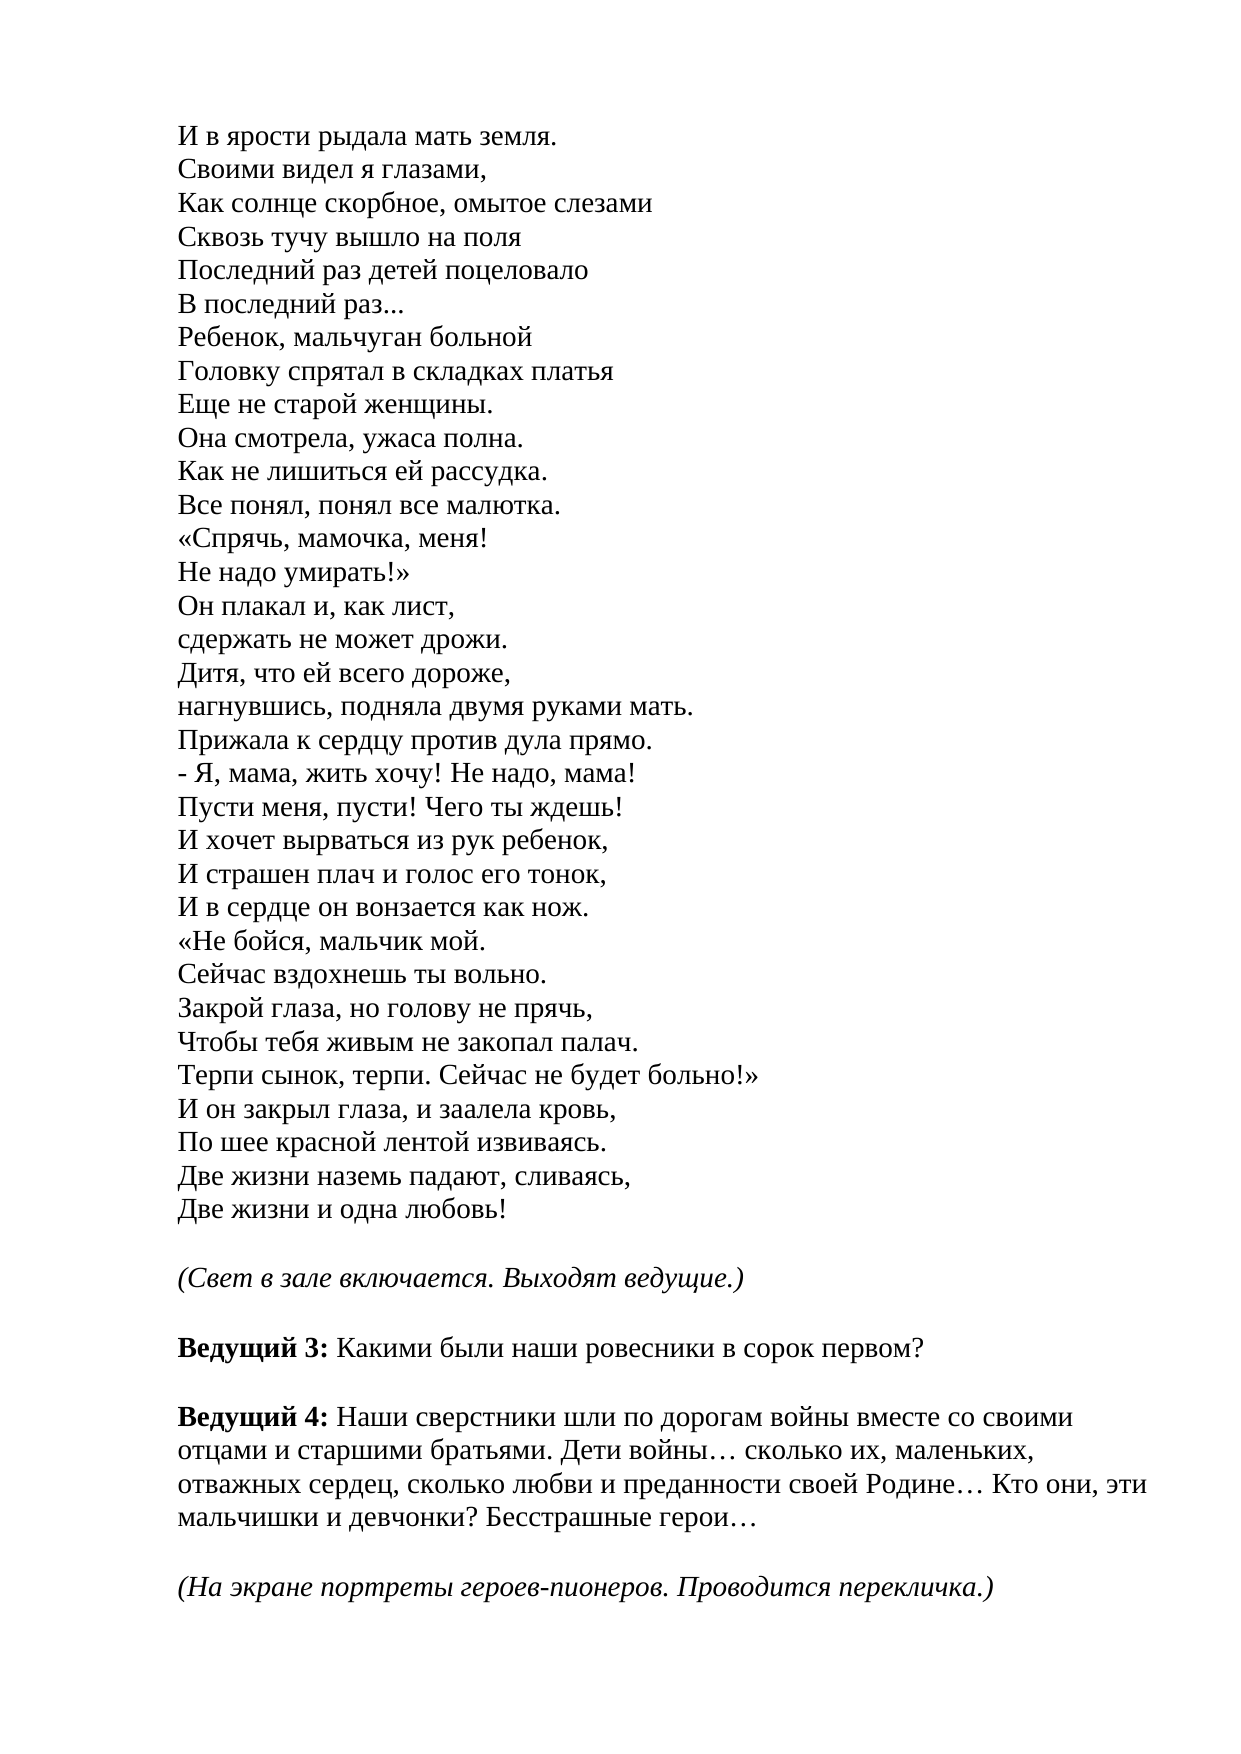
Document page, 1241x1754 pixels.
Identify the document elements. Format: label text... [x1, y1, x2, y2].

text И он закрыл глаза, и заалела кровь, [177, 1091, 1152, 1124]
text нагнувшись, подняла двумя руками мать. [177, 688, 1152, 722]
text Прижала к сердцу против дула прямо. [177, 722, 1152, 755]
text сдержать не может дрожи. [177, 621, 1152, 655]
text Сейчас вздохнешь ты вольно. [177, 957, 1152, 990]
text По шее красной лентой извиваясь. [177, 1124, 1152, 1158]
text Последний раз детей поцеловало [177, 252, 1152, 286]
text Ведущий 4: Наши сверстники шли по дорогам войны вместе со своими отцами и старшими братьями. Дети войны… сколько их, маленьких, отважных сердец, сколько любви и преданности своей Родине… Кто они, эти мальчишки и девчонки? Бесстрашные герои… [177, 1399, 1152, 1533]
text Ведущий 3: Какими были наши ровесники в сорок первом? [177, 1330, 1152, 1363]
text Ребенок, мальчуган больной [177, 319, 1152, 353]
text Все понял, понял все малютка. [177, 487, 1152, 521]
text (Свет в зале включается. Выходят ведущие.) [177, 1261, 1152, 1294]
text Пусти меня, пусти! Чего ты ждешь! [177, 789, 1152, 822]
text И хочет вырваться из рук ребенок, [177, 822, 1152, 856]
text Дитя, что ей всего дороже, [177, 655, 1152, 688]
text Как солнце скорбное, омытое слезами [177, 185, 1152, 219]
text Еще не старой женщины. [177, 386, 1152, 420]
text «Не бойся, мальчик мой. [177, 923, 1152, 957]
text В последний раз... [177, 286, 1152, 319]
text Чтобы тебя живым не закопал палач. [177, 1024, 1152, 1057]
text Терпи сынок, терпи. Сейчас не будет больно!» [177, 1057, 1152, 1091]
text Сквозь тучу вышло на поля [177, 219, 1152, 252]
text И в ярости рыдала мать земля. [177, 118, 1152, 152]
text Не надо умирать!» [177, 554, 1152, 588]
text Закрой глаза, но голову не прячь, [177, 990, 1152, 1024]
text (На экране портреты героев-пионеров. Проводится перекличка.) [177, 1569, 1152, 1602]
text Он плакал и, как лист, [177, 588, 1152, 621]
text И в сердце он вонзается как нож. [177, 889, 1152, 923]
text Она смотрела, ужаса полна. [177, 420, 1152, 453]
text Две жизни наземь падают, сливаясь, [177, 1158, 1152, 1191]
text «Спрячь, мамочка, меня! [177, 521, 1152, 554]
text Две жизни и одна любовь! [177, 1191, 1152, 1225]
text Головку спрятал в складках платья [177, 353, 1152, 386]
text Своими видел я глазами, [177, 152, 1152, 185]
text И страшен плач и голос его тонок, [177, 856, 1152, 889]
text Как не лишиться ей рассудка. [177, 453, 1152, 487]
text - Я, мама, жить хочу! Не надо, мама! [177, 755, 1152, 789]
